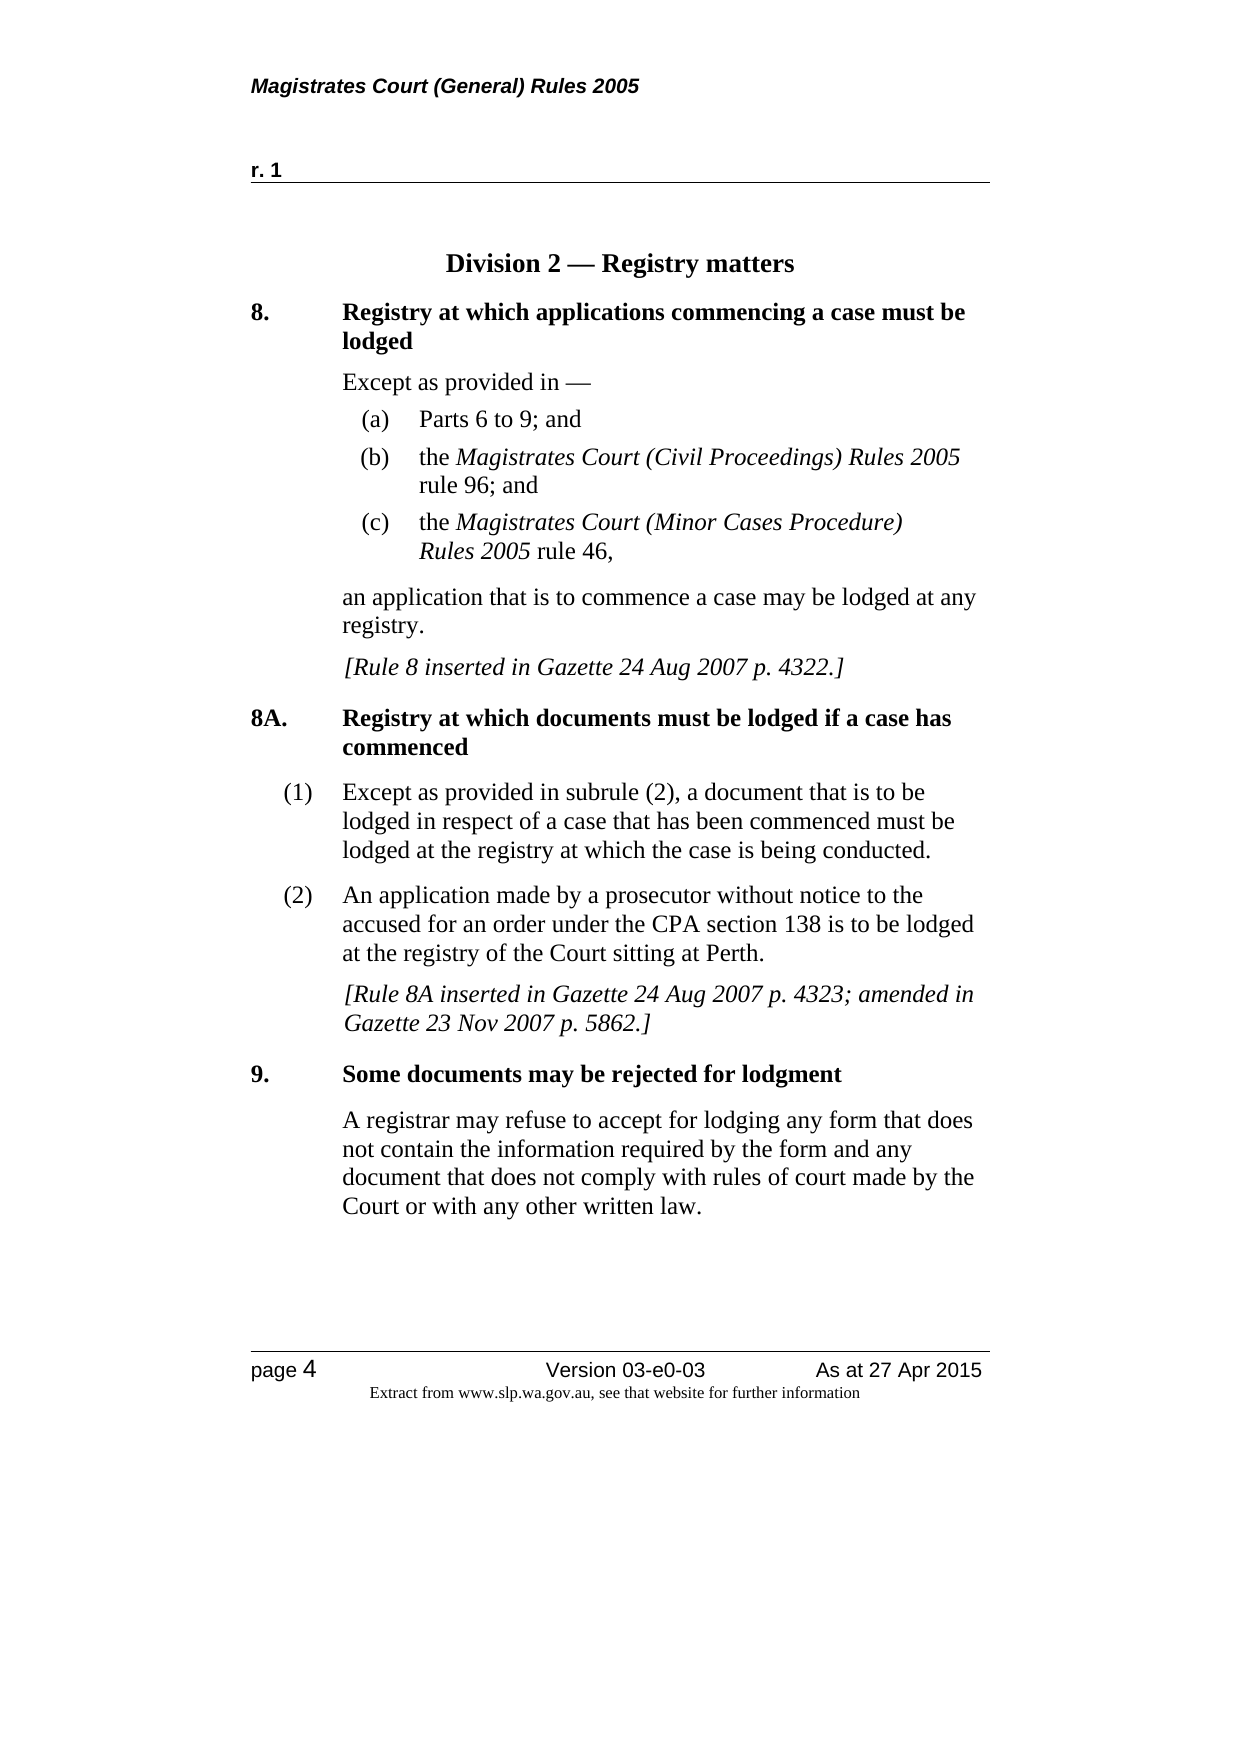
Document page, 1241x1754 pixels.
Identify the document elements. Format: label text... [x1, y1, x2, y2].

text an application that is to commence a case may be lodged at any registry. [251, 582, 990, 639]
subtitle 9. Some documents may be rejected for lodgment [251, 1059, 990, 1088]
text (1) Except as provided in subrule (2), a document that is to be lodged in respect of a case that has been commenced must be lodged at the registry at which the case is being conducted. [251, 777, 990, 864]
text (2) An application made by a prosecutor without notice to the accused for an order under the CPA section 138 is to be lodged at the registry of the Court sitting at . [251, 880, 990, 967]
text (a) Parts 6 to 9; and [251, 404, 990, 433]
text Except as provided in — [251, 367, 990, 396]
subtitle Division 2 — Registry matters [251, 247, 990, 279]
text [Rule 8A inserted in Gazette 24 Aug 2007 p. 4323; amended in Gazette 23 Nov 2007 p. 5862.] [251, 979, 990, 1037]
text (b) the (Civil Proceedings) Rules 2005 rule 96; and [251, 442, 990, 499]
text A registrar may refuse to accept for lodging any form that does not contain the information required by the form and any document that does not comply with rules of court made by the Court or with any other written law. [251, 1105, 990, 1220]
subtitle 8A. Registry at which documents must be lodged if a case has commenced [251, 703, 990, 761]
text (c) the (Minor Cases Procedure) Rules 2005 rule 46, [251, 507, 990, 565]
subtitle 8. Registry at which applications commencing a case must be lodged [251, 297, 990, 355]
text [Rule 8 inserted in Gazette 24 Aug 2007 p. 4322.] [251, 652, 990, 680]
